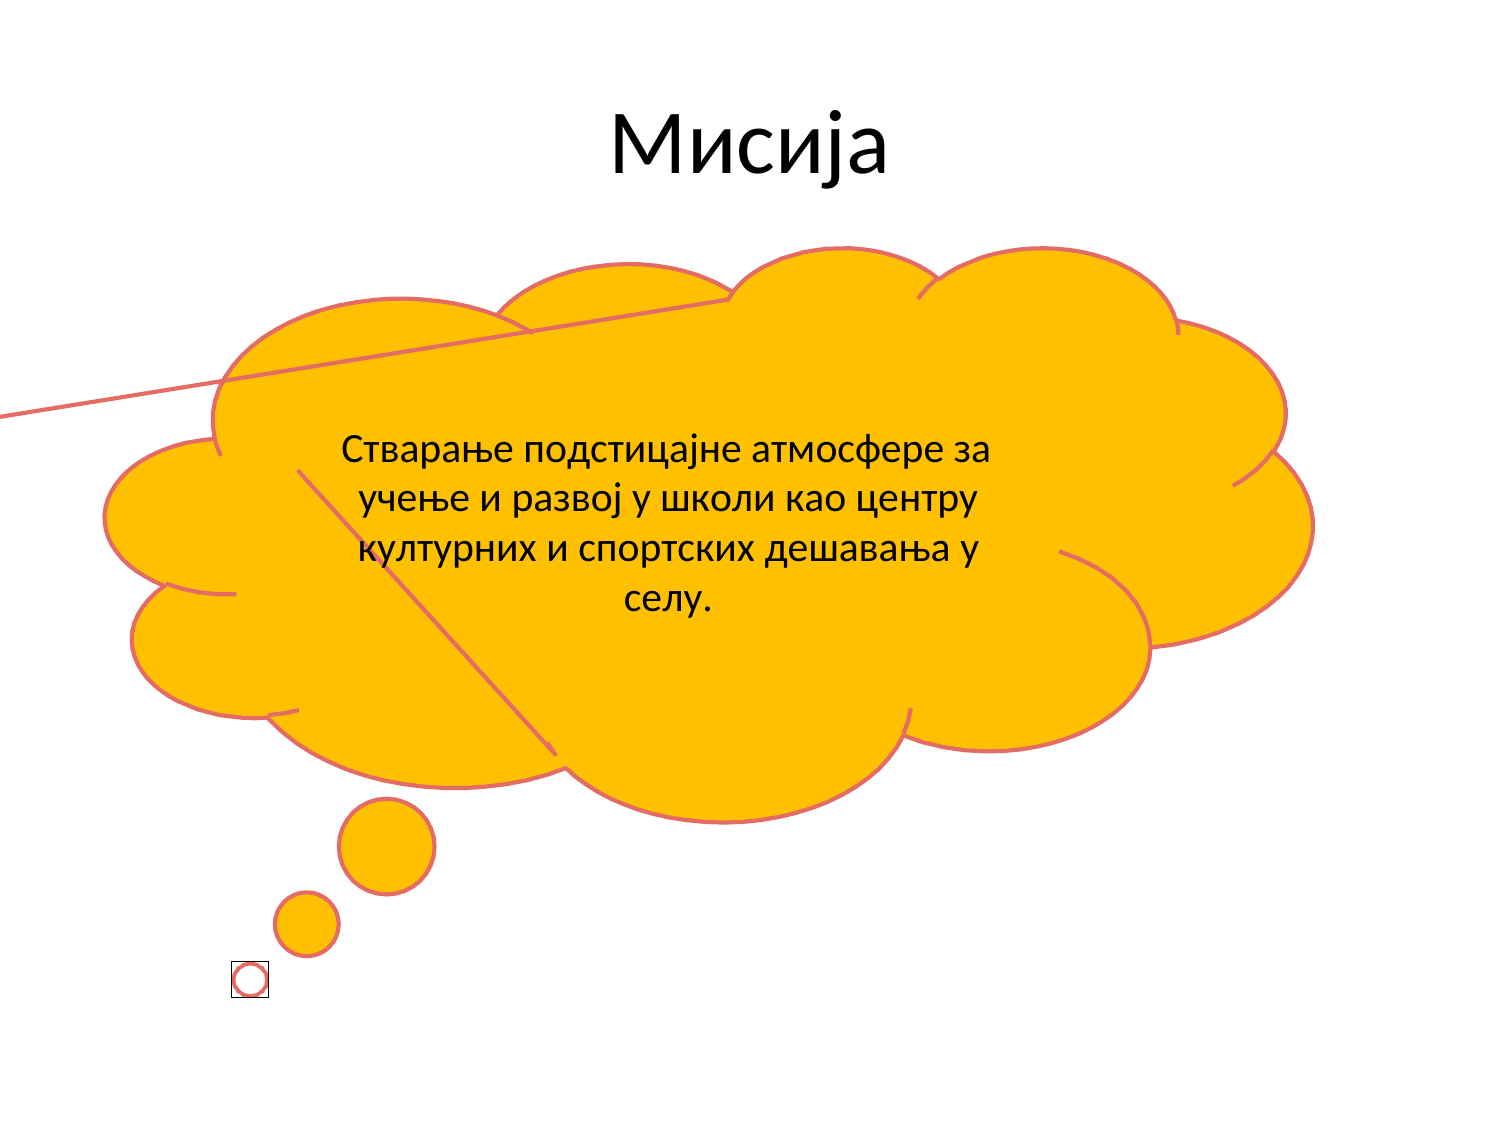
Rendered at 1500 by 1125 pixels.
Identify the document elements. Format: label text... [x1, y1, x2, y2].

subtitle Мисија [341, 92, 1159, 194]
text Стварање подстицајне атмосфере за учење и развој у школи као центру културних и спортских дешавања у селу. [305, 422, 1028, 622]
picture [232, 962, 268, 997]
